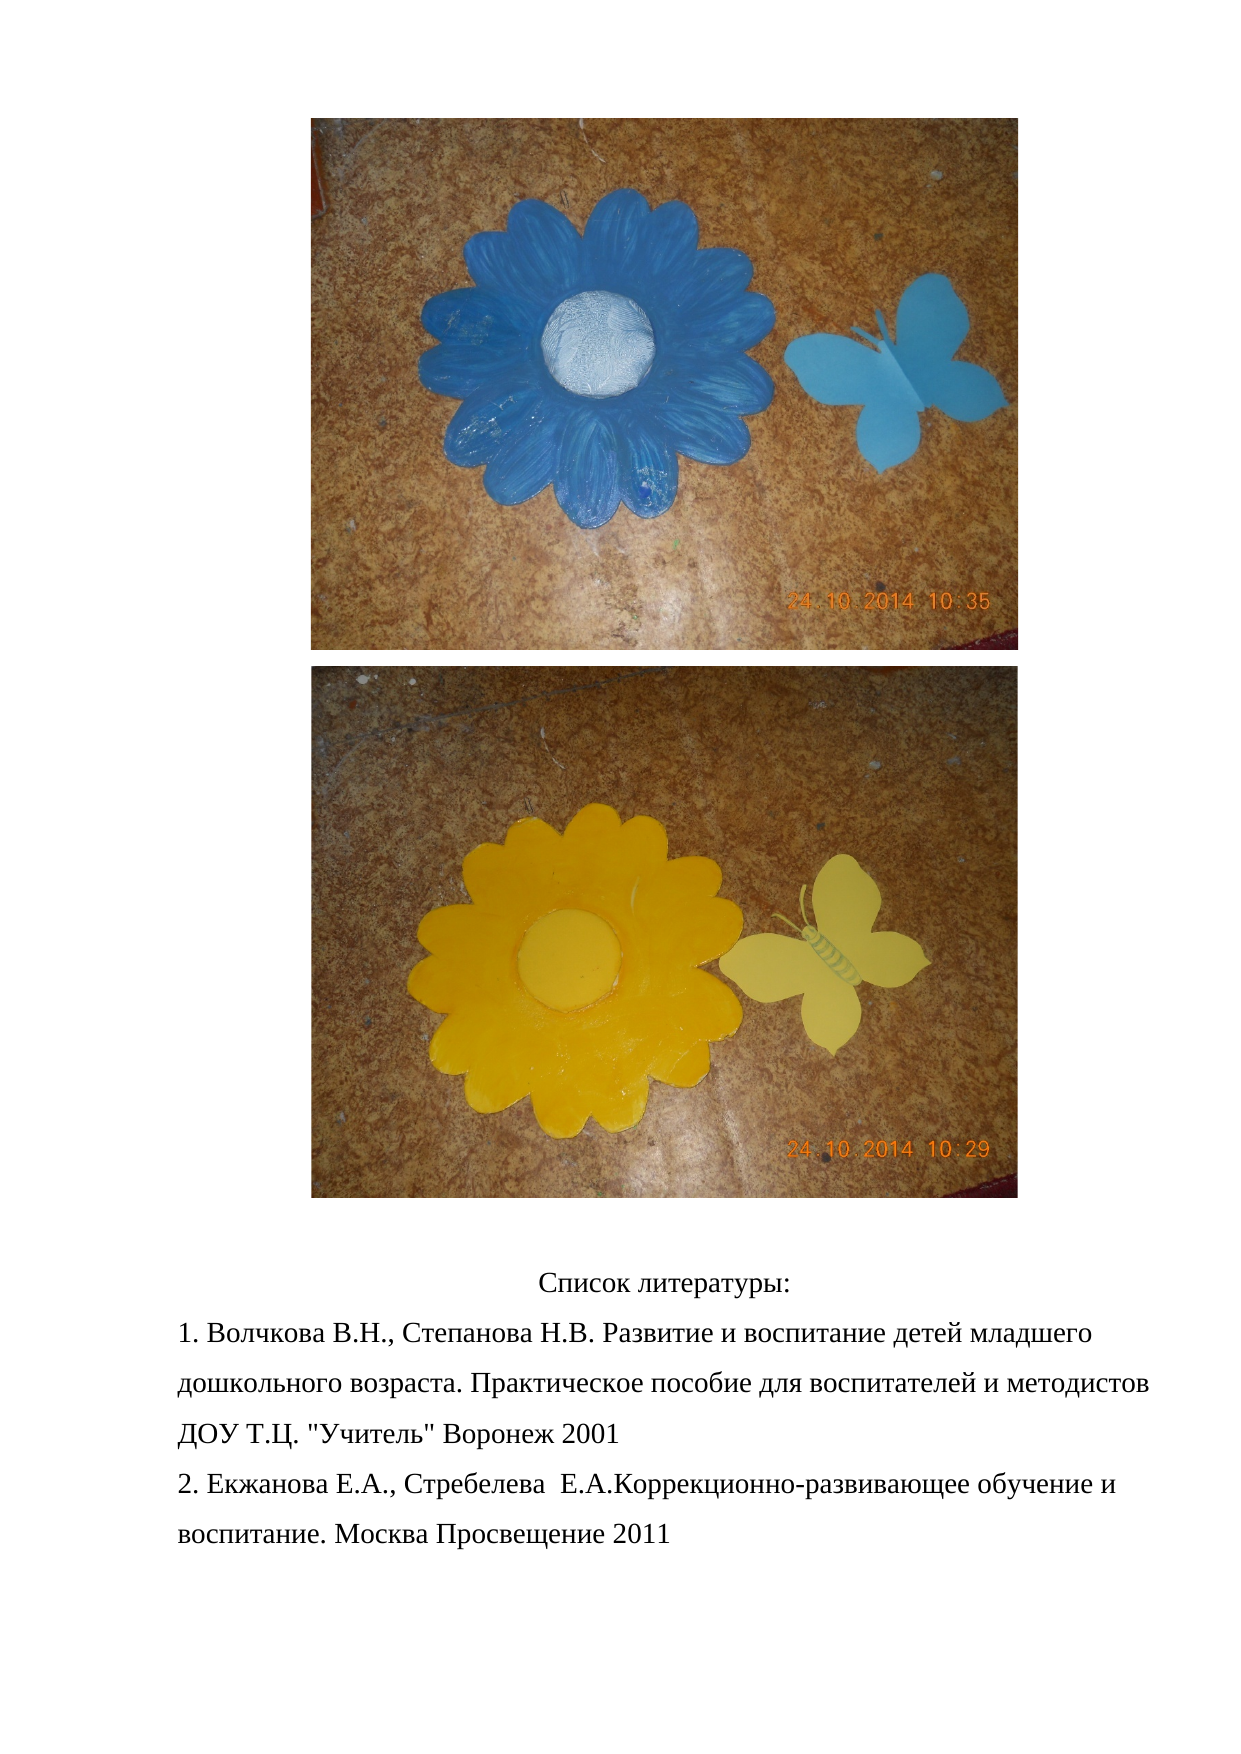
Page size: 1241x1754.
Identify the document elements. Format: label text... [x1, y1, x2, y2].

picture [310, 118, 1019, 650]
text 1. Волчкова В.Н., Степанова Н.В. Развитие и воспитание детей младшего дошкольного возраста. Практическое пособие для воспитателей и методистов ДОУ Т.Ц. "Учитель" Воронеж 2001 [177, 1315, 1152, 1449]
text Список литературы: [177, 1265, 1152, 1298]
picture [311, 666, 1018, 1198]
text 2. Екжанова Е.А., Стребелева Е.А.Коррекционно-развивающее обучение и воспитание. Москва Просвещение 2011 [177, 1466, 1152, 1550]
